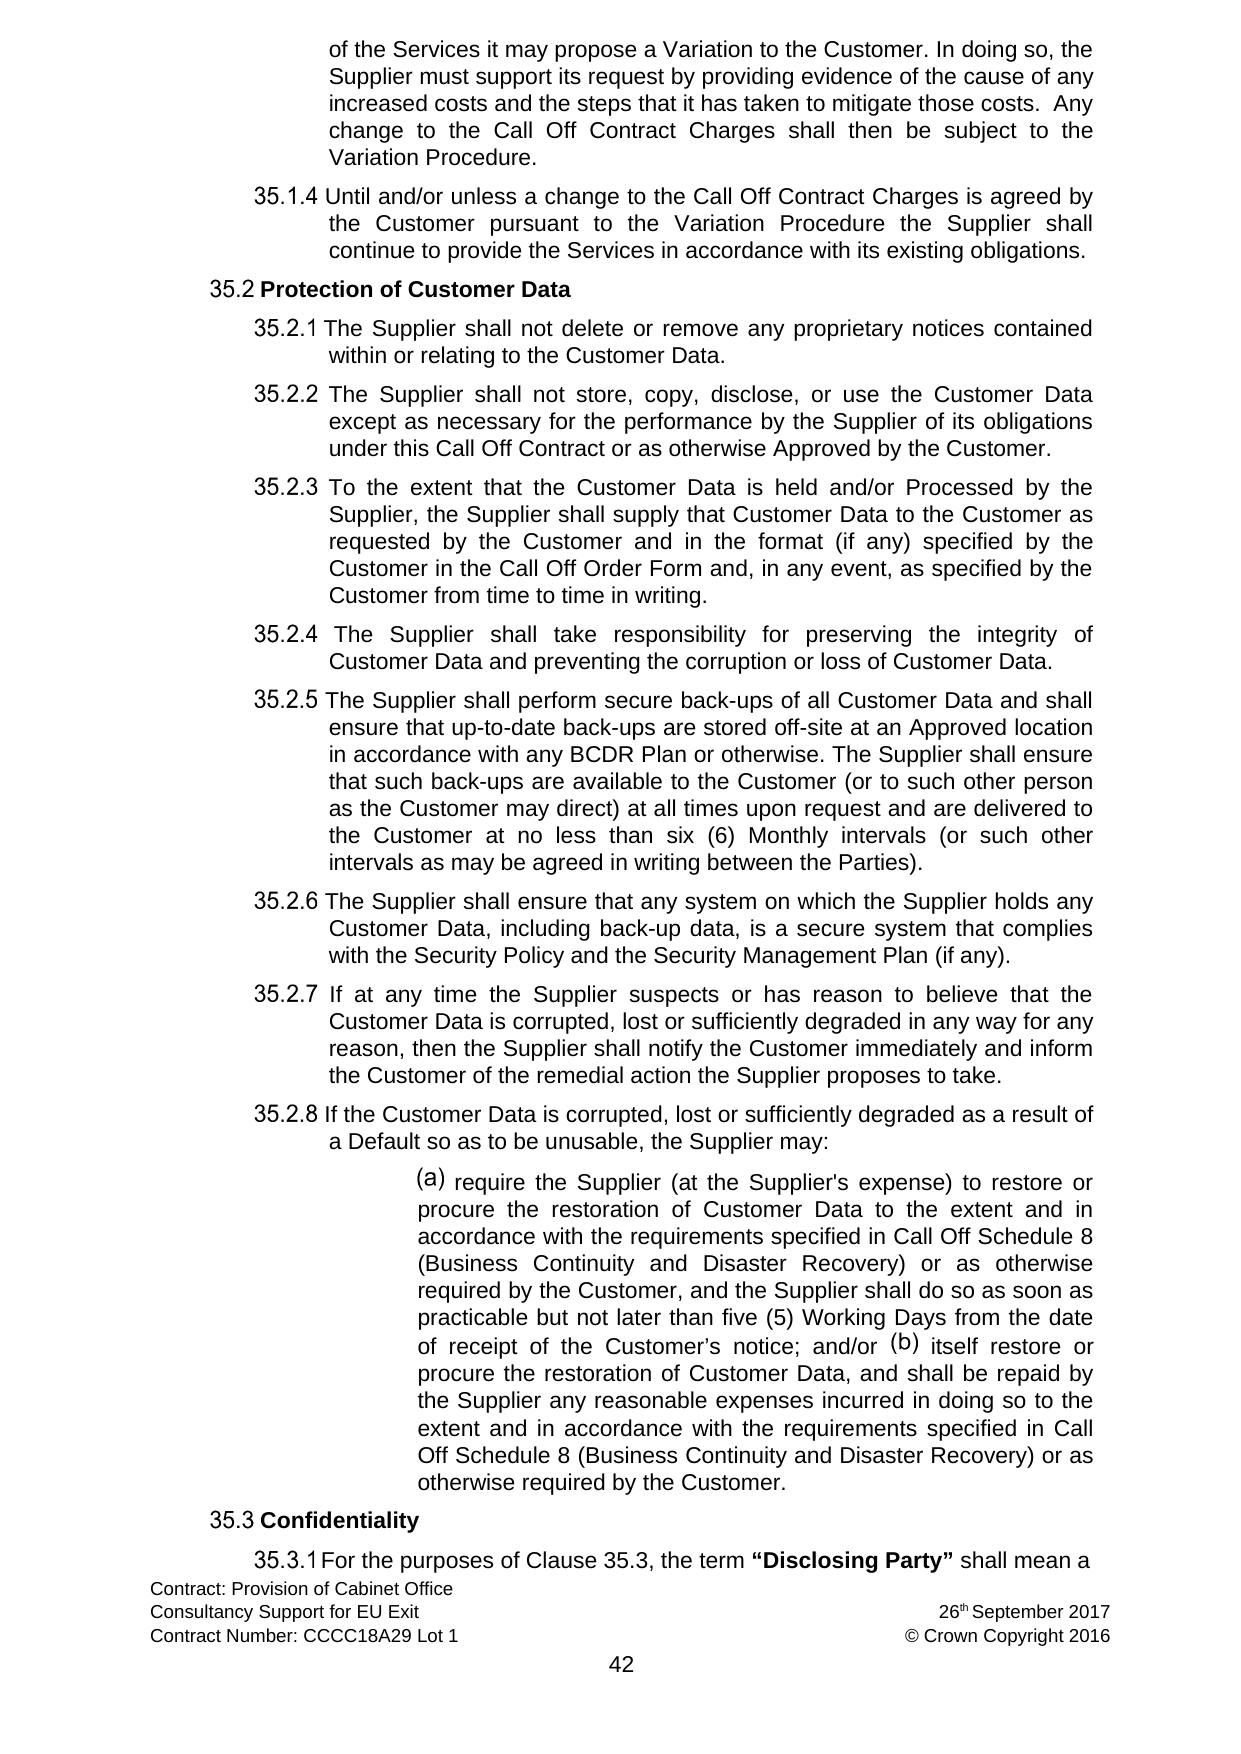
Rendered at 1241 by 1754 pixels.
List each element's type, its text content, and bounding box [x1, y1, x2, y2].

text To the extent that the Customer Data is held and/or Processed by the Supplier, the Supplier shall supply that Customer Data to the Customer as requested by the Customer and in the format (if any) specified by the Customer in the Call Off Order Form and, in any event, as specified by the Customer from time to time in writing. [253, 474, 1094, 608]
text Until and/or unless a change to the Call Off Contract Charges is agreed by the Customer pursuant to the Variation Procedure the Supplier shall continue to provide the Services in accordance with its existing obligations. [253, 183, 1094, 263]
picture [253, 476, 318, 496]
text The Supplier shall ensure that any system on which the Supplier holds any Customer Data, including back-up data, is a secure system that complies with the Security Policy and the Security Management Plan (if any). [253, 888, 1094, 968]
picture [253, 983, 318, 1003]
picture [416, 1166, 445, 1191]
picture [253, 1549, 315, 1569]
picture [253, 689, 318, 709]
picture [253, 890, 318, 910]
text If at any time the Supplier suspects or has reason to believe that the Customer Data is corrupted, lost or sufficiently degraded in any way for any reason, then the Supplier shall notify the Customer immediately and inform the Customer of the remedial action the Supplier proposes to take. [253, 981, 1094, 1088]
picture [209, 1510, 254, 1529]
text The Supplier shall not delete or remove any proprietary notices contained within or relating to the Customer Data. [253, 315, 1094, 368]
text For the purposes of Clause 35.3, the term “Disclosing Party” shall mean a [253, 1547, 1094, 1573]
picture [253, 185, 318, 205]
picture [253, 317, 315, 337]
subtitle Protection of Customer Data [209, 276, 1093, 302]
text The Supplier shall not store, copy, disclose, or use the Customer Data except as necessary for the performance by the Supplier of its obligations under this Call Off Contract or as otherwise Approved by the Customer. [253, 381, 1094, 461]
text require the Supplier (at the Supplier's expense) to restore or procure the restoration of Customer Data to the extent and in accordance with the requirements specified in Call Off Schedule 8 (Business Continuity and Disaster Recovery) or as otherwise required by the Customer, and the Supplier shall do so as soon as practicable but not later than five (5) Working Days from the date of receipt of the Customer’s notice; and/or itself restore or procure the restoration of Customer Data, and shall be repaid by the Supplier any reasonable expenses incurred in doing so to the extent and in accordance with the requirements specified in Call Off Schedule 8 (Business Continuity and Disaster Recovery) or as otherwise required by the Customer. [416, 1167, 1094, 1495]
picture [209, 278, 254, 298]
picture [253, 1103, 318, 1123]
text The Supplier shall perform secure back-ups of all Customer Data and shall ensure that up-to-date back-ups are stored off-site at an Approved location in accordance with any BCDR Plan or otherwise. The Supplier shall ensure that such back-ups are available to the Customer (or to such other person as the Customer may direct) at all times upon request and are delivered to the Customer at no less than six (6) Monthly intervals (or such other intervals as may be agreed in writing between the Parties). [253, 687, 1094, 876]
subtitle Confidentiality [209, 1507, 1093, 1534]
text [253, 36, 1094, 170]
picture [890, 1331, 919, 1355]
text The Supplier shall take responsibility for preserving the integrity of Customer Data and preventing the corruption or loss of Customer Data. [253, 621, 1094, 674]
picture [253, 383, 318, 403]
text If the Customer Data is corrupted, lost or sufficiently degraded as a result of a Default so as to be unusable, the Supplier may: [253, 1101, 1094, 1154]
picture [253, 623, 318, 643]
